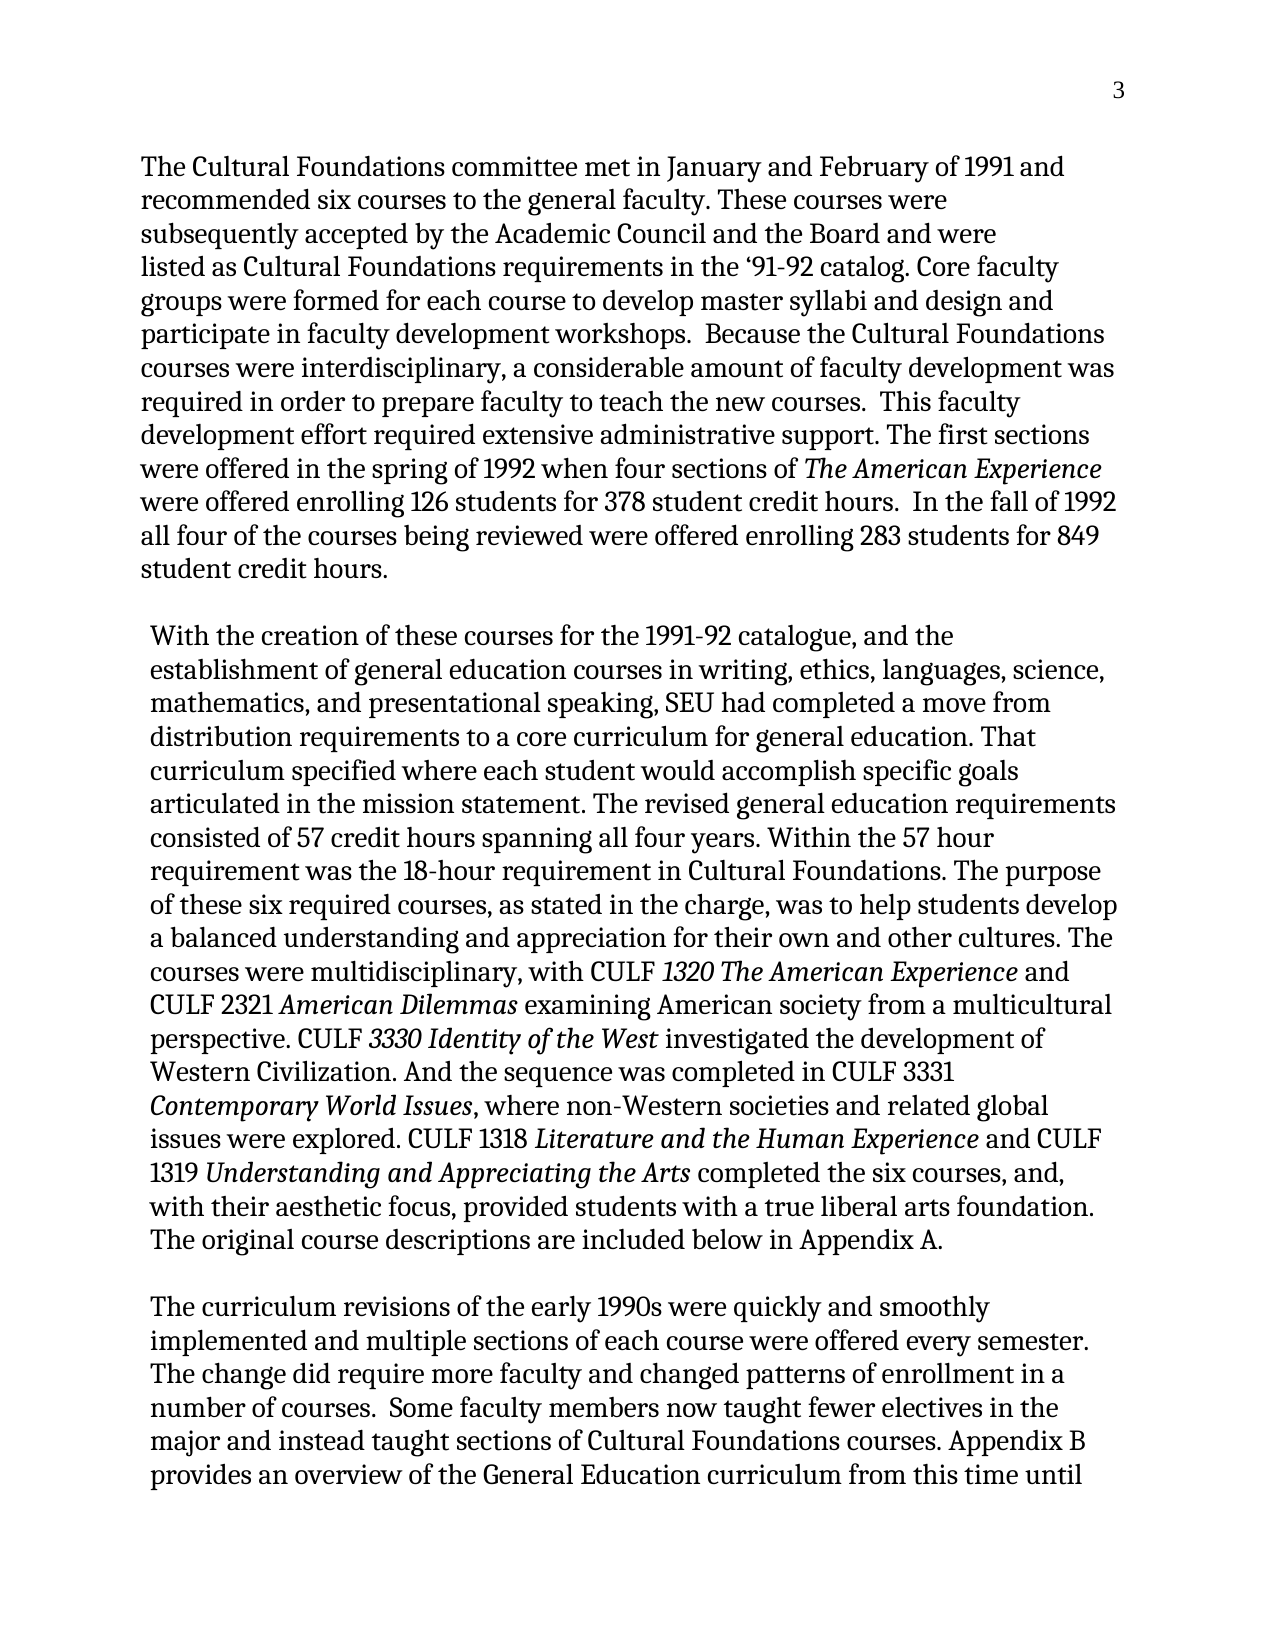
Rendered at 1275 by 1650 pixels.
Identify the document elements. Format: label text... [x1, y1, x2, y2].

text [150, 1290, 1125, 1492]
text recommended six courses to the general faculty. These courses were [141, 183, 1125, 217]
subtitle The Cultural Foundations committee met in January and February of 1991 and [141, 150, 1125, 183]
text With the creation of these courses for the 1991-92 catalogue, and the establishment of general education courses in writing, ethics, languages, science, mathematics, and presentational speaking, SEU had completed a move from distribution requirements to a core curriculum for general education. That curriculum specified where each student would accomplish specific goals articulated in the mission statement. The revised general education requirements consisted of 57 credit hours spanning all four years. Within the 57 hour requirement was the 18-hour requirement in Cultural Foundations. The purpose of these six required courses, as stated in the charge, was to help students develop a balanced understanding and appreciation for their own and other cultures. The courses were multidisciplinary, with CULF 1320 The American Experience and CULF 2321 American Dilemmas examining American society from a multicultural perspective. CULF 3330 Identity of the West investigated the development of Western Civilization. And the sequence was completed in CULF 3331 Contemporary World Issues, where non-Western societies and related global issues were explored. CULF 1318 Literature and the Human Experience and CULF 1319 Understanding and Appreciating the Arts completed the six courses, and, with their aesthetic focus, provided students with a true liberal arts foundation. The original course descriptions are included below in Appendix A. [150, 619, 1125, 1257]
text listed as Cultural Foundations requirements in the ‘91-92 catalog. Core faculty groups were formed for each course to develop master syllabi and design and participate in faculty development workshops. Because the Cultural Foundations courses were interdisciplinary, a considerable amount of faculty development was required in order to prepare faculty to teach the new courses. This faculty development effort required extensive administrative support. The first sections were offered in the spring of 1992 when four sections of The American Experience were offered enrolling 126 students for 378 student credit hours. In the fall of 1992 all four of the courses being reviewed were offered enrolling 283 students for 849 student credit hours. [141, 251, 1125, 586]
text subsequently accepted by the Academic Council and the Board and were [141, 217, 1125, 251]
